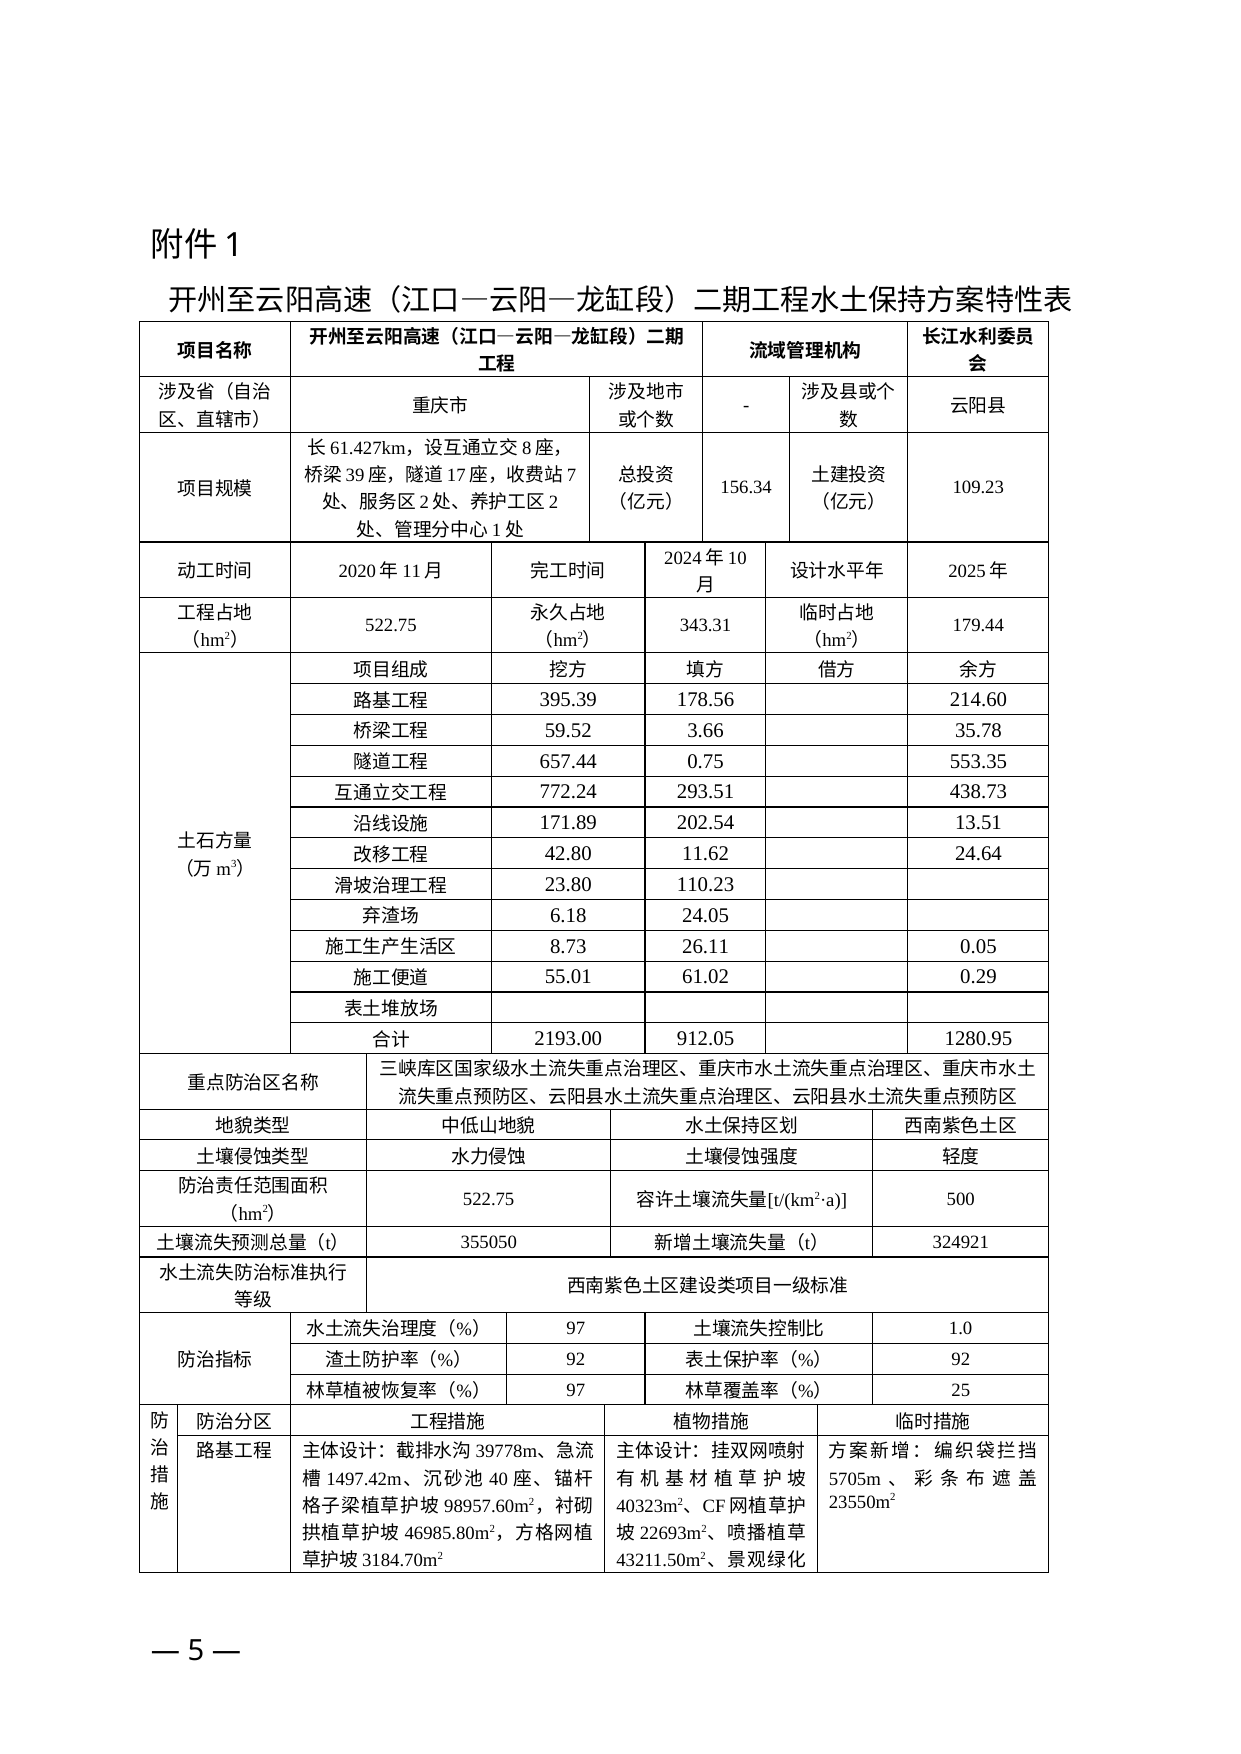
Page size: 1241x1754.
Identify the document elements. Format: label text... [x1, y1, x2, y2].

table_cell 防治指标 [140, 1313, 290, 1404]
table_cell 水力侵蚀 [367, 1140, 610, 1170]
table_cell [766, 931, 907, 961]
table_cell 42.80 [492, 838, 644, 868]
table_cell 土壤流失预测总量（t） [140, 1227, 366, 1256]
table_cell 涉及省（自治区、直辖市） [140, 377, 290, 432]
table_cell 553.35 [908, 746, 1048, 776]
table_cell 6.18 [492, 900, 644, 930]
table_cell 挖方 [492, 653, 644, 683]
table_cell 滑坡治理工程 [291, 869, 491, 899]
table_cell 11.62 [646, 838, 765, 868]
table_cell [605, 1436, 817, 1572]
table_cell 522.75 [291, 598, 491, 652]
table_cell 中低山地貌 [367, 1110, 610, 1139]
table_cell [766, 900, 907, 930]
table_cell 13.51 [908, 808, 1048, 837]
table_cell 1280.95 [908, 1023, 1048, 1053]
table_header 开州至云阳高速（江口—云阳—龙缸段）二期工程 [291, 322, 702, 376]
table_cell 重点防治区名称 [140, 1054, 366, 1108]
table_cell 97 [507, 1313, 644, 1343]
table_cell 林草植被恢复率（%） [291, 1375, 506, 1404]
table_cell 24.05 [646, 900, 765, 930]
table_cell 轻度 [873, 1140, 1048, 1170]
table_cell [766, 684, 907, 714]
table_cell [766, 808, 907, 837]
table_cell 343.31 [646, 598, 765, 652]
table_cell 2024年10月 [646, 543, 765, 597]
table_cell [766, 746, 907, 776]
table_cell 110.23 [646, 869, 765, 899]
table_cell 0.29 [908, 962, 1048, 991]
table_cell [766, 1023, 907, 1053]
text 附件1 [151, 207, 1089, 269]
table_cell [766, 869, 907, 899]
table_header 长江水利委员会 [908, 322, 1048, 376]
table_cell 土壤侵蚀类型 [140, 1140, 366, 1170]
table_cell [908, 869, 1048, 899]
table_cell [766, 838, 907, 868]
table_cell 涉及县或个数 [790, 377, 907, 432]
table_cell 长61.427km，设互通立交8座，桥梁39座，隧道17座，收费站7处、服务区2处、养护工区2处、管理分中心1处 [291, 433, 589, 541]
table_cell 92 [873, 1344, 1048, 1373]
table_cell 1.0 [873, 1313, 1048, 1343]
table_cell 三峡库区国家级水土流失重点治理区、重庆市水土流失重点治理区、重庆市水土流失重点预防区、云阳县水土流失重点治理区、云阳县水土流失重点预防区 [367, 1054, 1048, 1108]
table_cell 土壤流失控制比 [646, 1313, 872, 1343]
table_cell 912.05 [646, 1023, 765, 1053]
table_cell 0.75 [646, 746, 765, 776]
table_cell 地貌类型 [140, 1110, 366, 1139]
table_cell [766, 962, 907, 991]
table_cell 土建投资 （亿元） [790, 433, 907, 541]
table_cell 隧道工程 [291, 746, 491, 776]
table_cell 59.52 [492, 715, 644, 745]
table_cell 水土保持区划 [611, 1110, 872, 1139]
table_cell 填方 [646, 653, 765, 683]
table_cell 2025年 [908, 543, 1048, 597]
table_cell 涉及地市或个数 [590, 377, 702, 432]
table_cell 防治责任范围面积（hm2） [140, 1171, 366, 1226]
table_cell [492, 993, 644, 1022]
table_cell 新增土壤流失量（t） [611, 1227, 872, 1256]
table_cell 61.02 [646, 962, 765, 991]
table_cell 项目组成 [291, 653, 491, 683]
table_cell 完工时间 [492, 543, 644, 597]
table_cell 云阳县 [908, 377, 1048, 432]
table_cell 植物措施 [605, 1405, 817, 1435]
table_cell [646, 993, 765, 1022]
table_cell 35.78 [908, 715, 1048, 745]
table_cell 改移工程 [291, 838, 491, 868]
table_cell 借方 [766, 653, 907, 683]
table_cell 西南紫色土区建设类项目一级标准 [367, 1258, 1048, 1312]
table_cell 8.73 [492, 931, 644, 961]
table_cell 容许土壤流失量[t/(km2·a)] [611, 1171, 872, 1226]
table_cell 渣土防护率（%） [291, 1344, 506, 1373]
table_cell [291, 1436, 604, 1572]
table_cell 表土堆放场 [291, 993, 491, 1022]
table_cell 3.66 [646, 715, 765, 745]
table_cell 余方 [908, 653, 1048, 683]
table_cell 工程占地（hm2） [140, 598, 290, 652]
table_cell 土壤侵蚀强度 [611, 1140, 872, 1170]
table_cell 2020年11月 [291, 543, 491, 597]
table_cell 桥梁工程 [291, 715, 491, 745]
table_cell 施工便道 [291, 962, 491, 991]
table_cell 202.54 [646, 808, 765, 837]
table_cell 2193.00 [492, 1023, 644, 1053]
table_cell 26.11 [646, 931, 765, 961]
table_cell 522.75 [367, 1171, 610, 1226]
table_cell 土石方量 （万m3） [140, 653, 290, 1053]
table_cell 防治分区 [178, 1405, 290, 1435]
table_cell 23.80 [492, 869, 644, 899]
table_cell [766, 993, 907, 1022]
table_cell [908, 993, 1048, 1022]
table_cell 表土保护率（%） [646, 1344, 872, 1373]
table_cell 178.56 [646, 684, 765, 714]
table_cell 0.05 [908, 931, 1048, 961]
table_cell 25 [873, 1375, 1048, 1404]
table_cell 772.24 [492, 777, 644, 806]
table_cell - [703, 377, 789, 432]
table_cell 55.01 [492, 962, 644, 991]
table_cell 293.51 [646, 777, 765, 806]
table_cell 互通立交工程 [291, 777, 491, 806]
table_cell 设计水平年 [766, 543, 907, 597]
table_cell 防治措施 [140, 1405, 177, 1572]
table_cell 171.89 [492, 808, 644, 837]
table_cell 438.73 [908, 777, 1048, 806]
table_cell [766, 715, 907, 745]
table_cell 395.39 [492, 684, 644, 714]
table_cell 重庆市 [291, 377, 589, 432]
table_cell 179.44 [908, 598, 1048, 652]
table_cell 324921 [873, 1227, 1048, 1256]
table_cell 沿线设施 [291, 808, 491, 837]
table_header 项目名称 [140, 322, 290, 376]
table_cell [766, 777, 907, 806]
table_cell 24.64 [908, 838, 1048, 868]
table_cell 临时措施 [818, 1405, 1048, 1435]
table_cell 林草覆盖率（%） [646, 1375, 872, 1404]
table_cell 355050 [367, 1227, 610, 1256]
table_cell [818, 1436, 1048, 1572]
table_cell 97 [507, 1375, 644, 1404]
table_cell 合计 [291, 1023, 491, 1053]
table_cell [908, 900, 1048, 930]
table_cell 施工生产生活区 [291, 931, 491, 961]
table_cell 214.60 [908, 684, 1048, 714]
table_cell 109.23 [908, 433, 1048, 541]
table_cell 92 [507, 1344, 644, 1373]
table_cell 弃渣场 [291, 900, 491, 930]
text 开州至云阳高速（江口—云阳—龙缸段）二期工程水土保持方案特性表 [151, 269, 1089, 321]
table_cell 水土流失防治标准执行等级 [140, 1258, 366, 1312]
table_cell 水土流失治理度（%） [291, 1313, 506, 1343]
table_cell 动工时间 [140, 543, 290, 597]
table_cell 500 [873, 1171, 1048, 1226]
table_cell 156.34 [703, 433, 789, 541]
table_cell 657.44 [492, 746, 644, 776]
table_cell 西南紫色土区 [873, 1110, 1048, 1139]
table_header 流域管理机构 [703, 322, 907, 376]
table_cell 总投资 （亿元） [590, 433, 702, 541]
table_cell 工程措施 [291, 1405, 604, 1435]
table_cell 永久占地（hm2） [492, 598, 644, 652]
table_cell 临时占地（hm2） [766, 598, 907, 652]
table_cell 路基工程 [178, 1436, 290, 1572]
table_cell 项目规模 [140, 433, 290, 541]
table_cell 路基工程 [291, 684, 491, 714]
